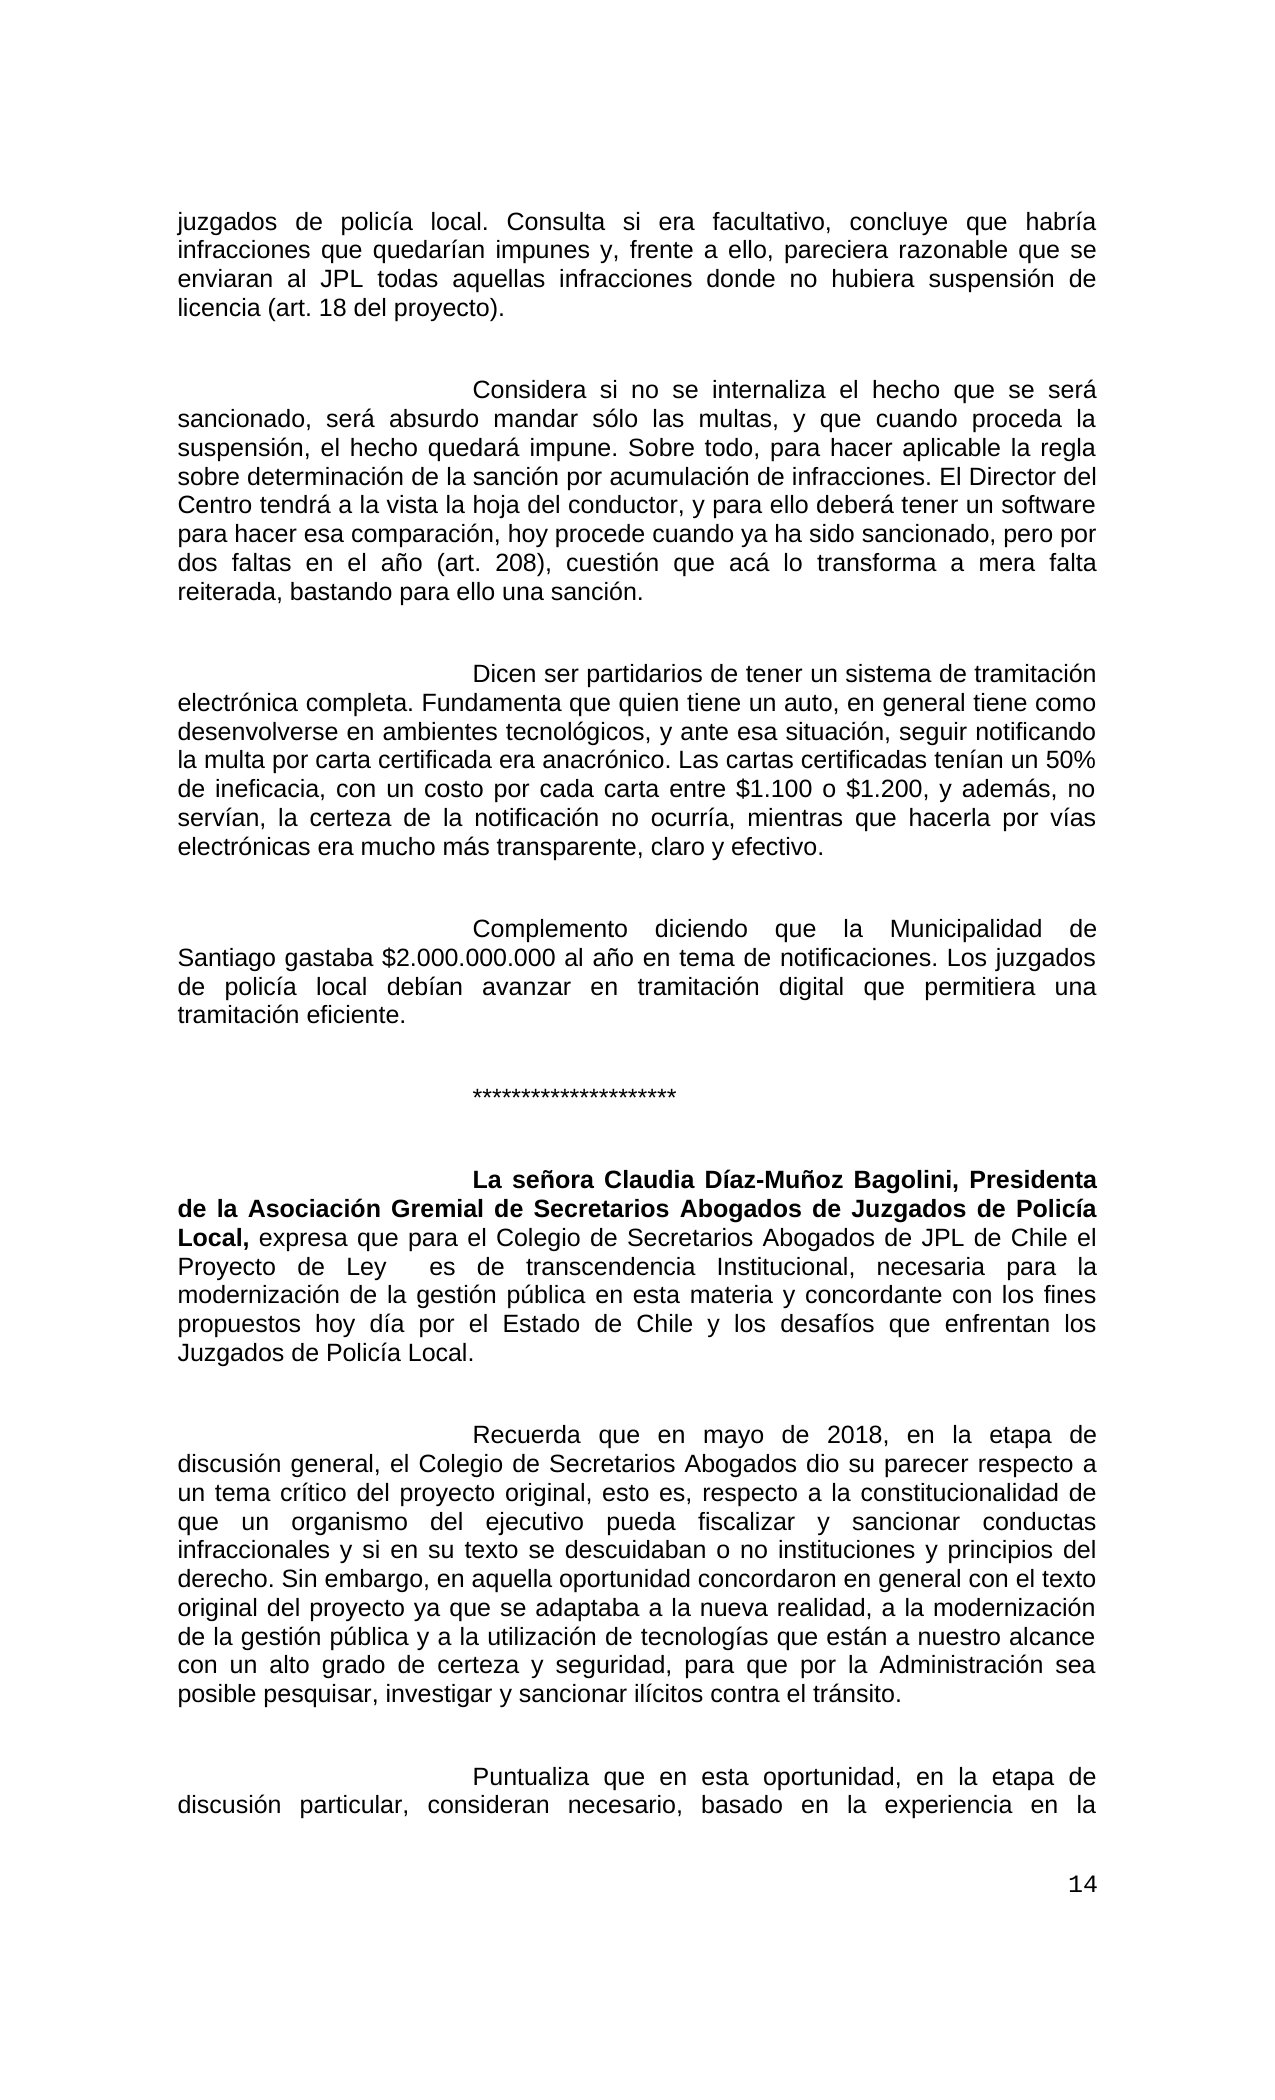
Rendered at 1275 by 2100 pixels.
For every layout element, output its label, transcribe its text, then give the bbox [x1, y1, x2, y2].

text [177, 1762, 1098, 1819]
text Complemento diciendo que la Municipalidad de Santiago gastaba $2.000.000.000 al año en tema de notificaciones. Los juzgados de policía local debían avanzar en tramitación digital que permitiera una tramitación eficiente. [177, 914, 1098, 1029]
text ********************* [177, 1083, 1098, 1112]
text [177, 207, 1098, 322]
text Recuerda que en mayo de 2018, en la etapa de discusión general, el Colegio de Secretarios Abogados dio su parecer respecto a un tema crítico del proyecto original, esto es, respecto a la constitucionalidad de que un organismo del ejecutivo pueda fiscalizar y sancionar conductas infraccionales y si en su texto se descuidaban o no instituciones y principios del derecho. Sin embargo, en aquella oportunidad concordaron en general con el texto original del proyecto ya que se adaptaba a la nueva realidad, a la modernización de la gestión pública y a la utilización de tecnologías que están a nuestro alcance con un alto grado de certeza y seguridad, para que por la Administración sea posible pesquisar, investigar y sancionar ilícitos contra el tránsito. [177, 1421, 1098, 1708]
text La señora Claudia Díaz-Muñoz Bagolini, Presidenta de la Asociación Gremial de Secretarios Abogados de Juzgados de Policía Local, expresa que para el Colegio de Secretarios Abogados de JPL de Chile el Proyecto de Ley es de transcendencia Institucional, necesaria para la modernización de la gestión pública en esta materia y concordante con los fines propuestos hoy día por el Estado de Chile y los desafíos que enfrentan los Juzgados de Policía Local. [177, 1166, 1098, 1367]
text Dicen ser partidarios de tener un sistema de tramitación electrónica completa. Fundamenta que quien tiene un auto, en general tiene como desenvolverse en ambientes tecnológicos, y ante esa situación, seguir notificando la multa por carta certificada era anacrónico. Las cartas certificadas tenían un 50% de ineficacia, con un costo por cada carta entre $1.100 o $1.200, y además, no servían, la certeza de la notificación no ocurría, mientras que hacerla por vías electrónicas era mucho más transparente, claro y efectivo. [177, 659, 1098, 861]
text Considera si no se internaliza el hecho que se será sancionado, será absurdo mandar sólo las multas, y que cuando proceda la suspensión, el hecho quedará impune. Sobre todo, para hacer aplicable la regla sobre determinación de la sanción por acumulación de infracciones. El Director del Centro tendrá a la vista la hoja del conductor, y para ello deberá tener un software para hacer esa comparación, hoy procede cuando ya ha sido sancionado, pero por dos faltas en el año (art. 208), cuestión que acá lo transforma a mera falta reiterada, bastando para ello una sanción. [177, 376, 1098, 606]
